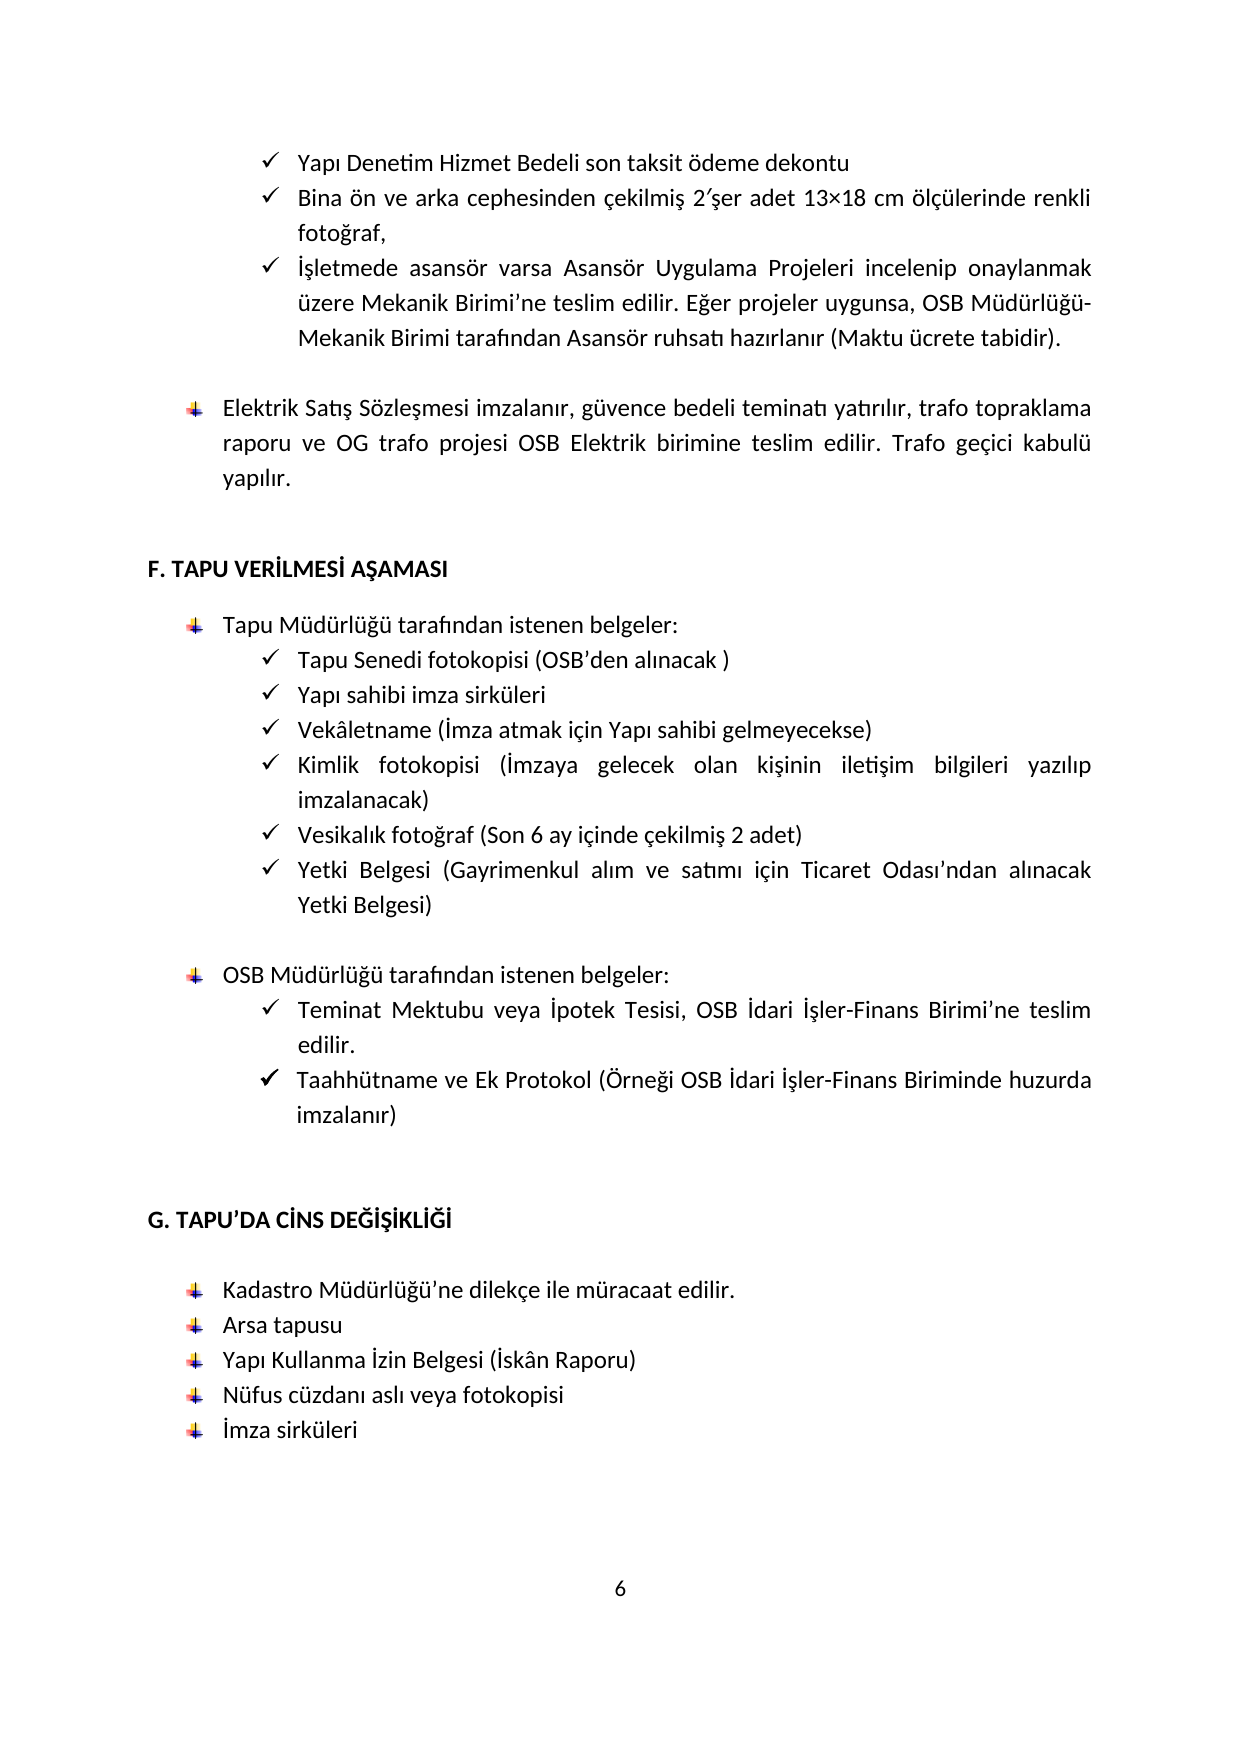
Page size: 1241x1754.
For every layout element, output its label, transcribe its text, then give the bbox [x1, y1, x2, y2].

list Bina ön ve arka cephesinden çekilmiş 2′şer adet 13×18 cm ölçülerinde renkli fotoğraf, [260, 183, 1093, 248]
picture [186, 1281, 203, 1299]
picture [186, 1386, 203, 1404]
list İmza sirküleri [185, 1414, 1093, 1445]
list Vesikalık fotoğraf (Son 6 ay içinde çekilmiş 2 adet) [260, 819, 1093, 850]
picture [186, 1421, 203, 1439]
list Elektrik Satış Sözleşmesi imzalanır, güvence bedeli teminatı yatırılır, trafo topraklama raporu ve OG trafo projesi OSB Elektrik birimine teslim edilir. Trafo geçici kabulü yapılır. [185, 393, 1093, 493]
list Kimlik fotokopisi (İmzaya gelecek olan kişinin iletişim bilgileri yazılıp imzalanacak) [260, 749, 1093, 815]
picture [186, 616, 203, 634]
list Vekâletname (İmza atmak için Yapı sahibi gelmeyecekse) [260, 714, 1093, 745]
list Tapu Müdürlüğü tarafından istenen belgeler: [185, 609, 1093, 640]
list Arsa tapusu [185, 1309, 1093, 1340]
list Tapu Senedi fotokopisi (OSB’den alınacak ) [260, 644, 1093, 675]
list Taahhütname ve Ek Protokol (Örneği OSB İdari İşler-Finans Biriminde huzurda imzalanır) [259, 1064, 1093, 1130]
text G. TAPU’DA CİNS DEĞİŞİKLİĞİ [148, 1204, 1093, 1235]
picture [186, 966, 203, 984]
list Yapı sahibi imza sirküleri [260, 679, 1093, 710]
picture [186, 400, 203, 417]
list Yapı Denetim Hizmet Bedeli son taksit ödeme dekontu [260, 148, 1093, 178]
list İşletmede asansör varsa Asansör Uygulama Projeleri incelenip onaylanmak üzere Mekanik Birimi’ne teslim edilir. Eğer projeler uygunsa, OSB Müdürlüğü-Mekanik Birimi tarafından Asansör ruhsatı hazırlanır (Maktu ücrete tabidir). [260, 253, 1093, 353]
list OSB Müdürlüğü tarafından istenen belgeler: [185, 959, 1093, 990]
list Teminat Mektubu veya İpotek Tesisi, OSB İdari İşler-Finans Birimi’ne teslim edilir. [260, 994, 1093, 1060]
list Kadastro Müdürlüğü’ne dilekçe ile müracaat edilir. [185, 1274, 1093, 1305]
list Nüfus cüzdanı aslı veya fotokopisi [185, 1379, 1093, 1410]
picture [186, 1316, 203, 1334]
picture [186, 1351, 203, 1369]
list Yetki Belgesi (Gayrimenkul alım ve satımı için Ticaret Odası’ndan alınacak Yetki Belgesi) [260, 854, 1093, 920]
list Yapı Kullanma İzin Belgesi (İskân Raporu) [185, 1344, 1093, 1375]
text F. TAPU VERİLMESİ AŞAMASI [148, 553, 1093, 584]
